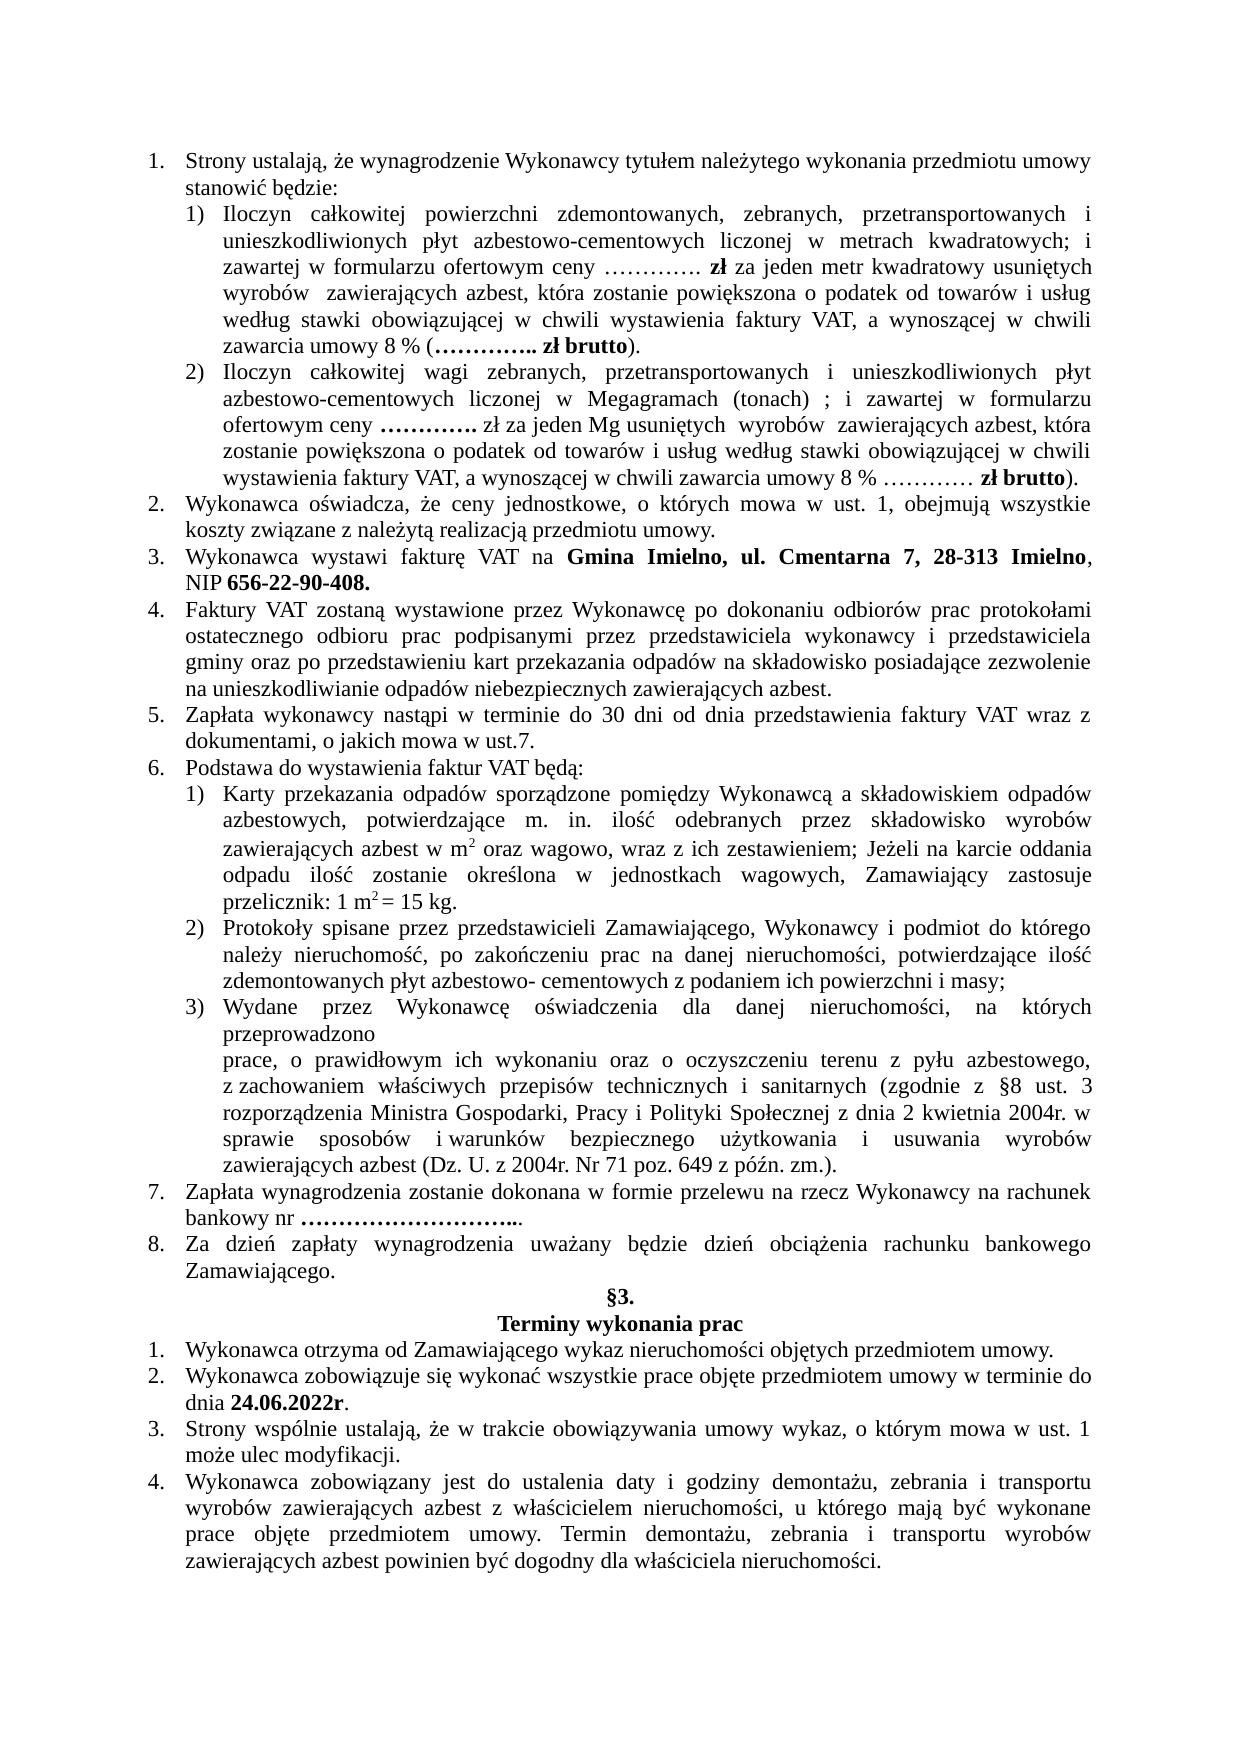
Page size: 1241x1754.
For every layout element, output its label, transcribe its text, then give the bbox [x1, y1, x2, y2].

list Zapłata wynagrodzenia zostanie dokonana w formie przelewu na rzecz Wykonawcy na rachunek bankowy nr ………………………... [148, 1178, 1093, 1231]
list Wykonawca zobowiązany jest do ustalenia daty i godziny demontażu, zebrania i transportu wyrobów zawierających azbest z właścicielem nieruchomości, u którego mają być wykonane prace objęte przedmiotem umowy. Termin demontażu, zebrania i transportu wyrobów zawierających azbest powinien być dogodny dla właściciela nieruchomości. [148, 1468, 1093, 1573]
list Zapłata wykonawcy nastąpi w terminie do 30 dni od dnia przedstawienia faktury VAT wraz z dokumentami, o jakich mowa w ust.7. [148, 701, 1093, 754]
list Wykonawca wystawi fakturę VAT na Gmina Imielno, ul. Cmentarna 7, 28-313 Imielno, NIP 656-22-90-408. [148, 543, 1093, 596]
text Terminy wykonania prac [148, 1309, 1093, 1336]
list Wykonawca zobowiązuje się wykonać wszystkie prace objęte przedmiotem umowy w terminie do dnia 24.06.2022r. [148, 1362, 1093, 1415]
list Za dzień zapłaty wynagrodzenia uważany będzie dzień obciążenia rachunku bankowego Zamawiającego. [148, 1231, 1093, 1283]
list Wydane przez Wykonawcę oświadczenia dla danej nieruchomości, na których przeprowadzono prace, o prawidłowym ich wykonaniu oraz o oczyszczeniu terenu z pyłu azbestowego, z zachowaniem właściwych przepisów technicznych i sanitarnych (zgodnie z §8 ust. 3 rozporządzenia Ministra Gospodarki, Pracy i Polityki Społecznej z dnia 2 kwietnia 2004r. w sprawie sposobów i warunków bezpiecznego użytkowania i usuwania wyrobów zawierających azbest (Dz. U. z 2004r. Nr 71 poz. 649 z późn. zm.). [185, 993, 1093, 1178]
list Wykonawca oświadcza, że ceny jednostkowe, o których mowa w ust. 1, obejmują wszystkie koszty związane z należytą realizacją przedmiotu umowy. [148, 490, 1093, 543]
list Karty przekazania odpadów sporządzone pomiędzy Wykonawcą a składowiskiem odpadów azbestowych, potwierdzające m. in. ilość odebranych przez składowisko wyrobów zawierających azbest w m2 oraz wagowo, wraz z ich zestawieniem; Jeżeli na karcie oddania odpadu ilość zostanie określona w jednostkach wagowych, Zamawiający zastosuje przelicznik: = 15 kg. [185, 780, 1093, 914]
list Podstawa do wystawienia faktur VAT będą: [148, 754, 1093, 780]
list Protokoły spisane przez przedstawicieli Zamawiającego, Wykonawcy i podmiot do którego należy nieruchomość, po zakończeniu prac na danej nieruchomości, potwierdzające ilość zdemontowanych płyt azbestowo- cementowych z podaniem ich powierzchni i masy; [185, 914, 1093, 993]
list Strony ustalają, że wynagrodzenie Wykonawcy tytułem należytego wykonania przedmiotu umowy stanowić będzie: [148, 148, 1093, 200]
list Wykonawca otrzyma od Zamawiającego wykaz nieruchomości objętych przedmiotem umowy. [148, 1336, 1093, 1362]
text §3. [148, 1283, 1093, 1309]
list Strony wspólnie ustalają, że w trakcie obowiązywania umowy wykaz, o którym mowa w ust. 1 może ulec modyfikacji. [148, 1415, 1093, 1468]
list Iloczyn całkowitej powierzchni zdemontowanych, zebranych, przetransportowanych i unieszkodliwionych płyt azbestowo-cementowych liczonej w metrach kwadratowych; i zawartej w formularzu ofertowym ceny …………. zł za jeden metr kwadratowy usuniętych wyrobów zawierających azbest, która zostanie powiększona o podatek od towarów i usług według stawki obowiązującej w chwili wystawienia faktury VAT, a wynoszącej w chwili zawarcia umowy 8 % (………….. zł brutto). [185, 200, 1093, 358]
list Iloczyn całkowitej wagi zebranych, przetransportowanych i unieszkodliwionych płyt azbestowo-cementowych liczonej w Megagramach (tonach) ; i zawartej w formularzu ofertowym ceny …………. zł za jeden Mg usuniętych wyrobów zawierających azbest, która zostanie powiększona o podatek od towarów i usług według stawki obowiązującej w chwili wystawienia faktury VAT, a wynoszącej w chwili zawarcia umowy 8 % ………… zł brutto). [185, 358, 1093, 490]
list Faktury VAT zostaną wystawione przez Wykonawcę po dokonaniu odbiorów prac protokołami ostatecznego odbioru prac podpisanymi przez przedstawiciela wykonawcy i przedstawiciela gminy oraz po przedstawieniu kart przekazania odpadów na składowisko posiadające zezwolenie na unieszkodliwianie odpadów niebezpiecznych zawierających azbest. [148, 596, 1093, 701]
